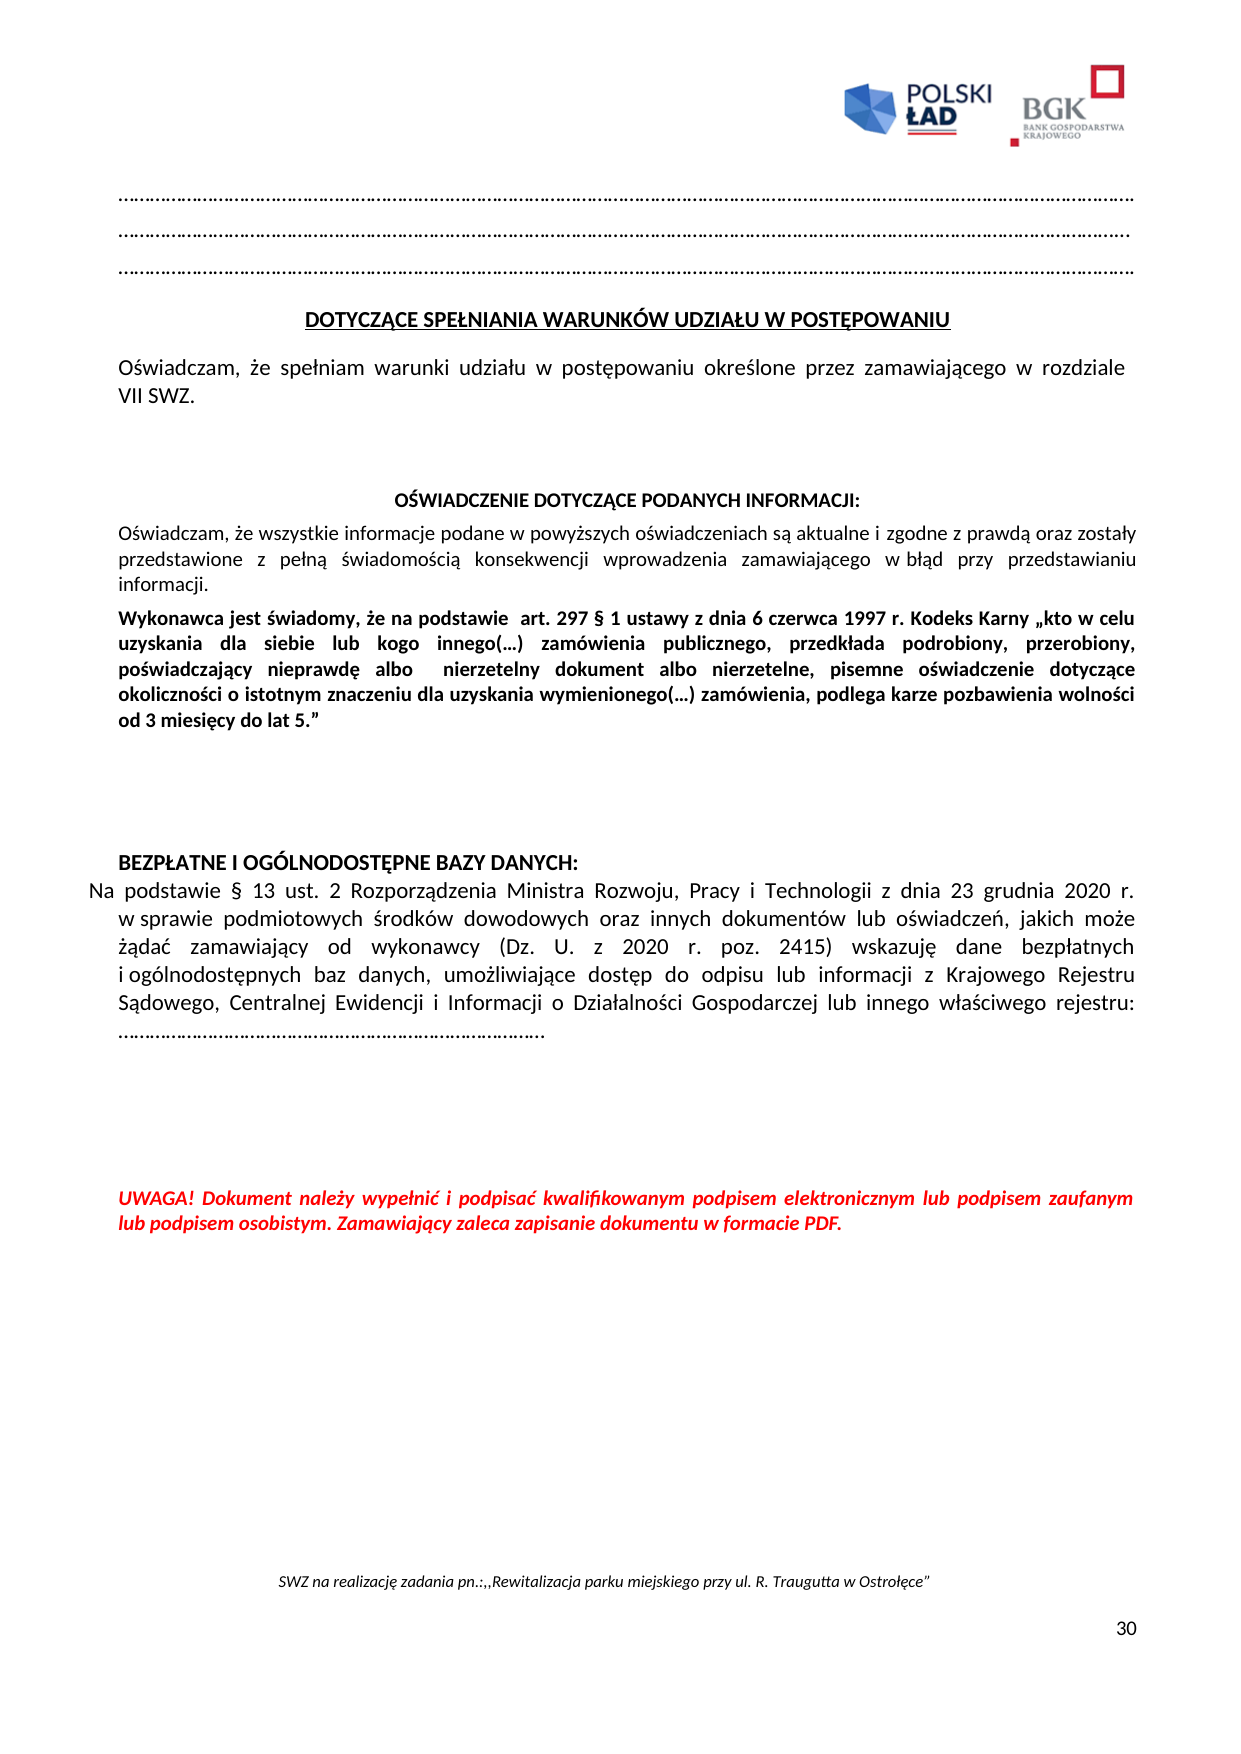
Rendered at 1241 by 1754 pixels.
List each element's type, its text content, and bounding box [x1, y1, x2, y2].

text Oświadczam, że spełniam warunki udziału w postępowaniu określone przez zamawiającego w rozdziale VII SWZ. [118, 353, 1137, 409]
text …………………………………………………………………………………………………………………………………………………………………………. [118, 252, 1137, 280]
text ………………………………………………………………………………………………………………………………………………………………………... [118, 215, 1137, 243]
picture [831, 57, 1137, 155]
text Oświadczam, że wszystkie informacje podane w powyższych oświadczeniach są aktualne i zgodne z prawdą oraz zostały przedstawione z pełną świadomością konsekwencji wprowadzenia zamawiającego w błąd przy przedstawianiu informacji. [118, 521, 1137, 597]
text UWAGA! Dokument należy wypełnić i podpisać kwalifikowanym podpisem elektronicznym lub podpisem zaufanym lub podpisem osobistym. Zamawiający zaleca zapisanie dokumentu w formacie PDF. [118, 1185, 1137, 1236]
text Wykonawca jest świadomy, że na podstawie art. 297 § 1 ustawy z dnia 6 czerwca 1997 r. Kodeks Karny „kto w celu uzyskania dla siebie lub kogo innego(…) zamówienia publicznego, przedkłada podrobiony, przerobiony, poświadczający nieprawdę albo nierzetelny dokument albo nierzetelne, pisemne oświadczenie dotyczące okoliczności o istotnym znaczeniu dla uzyskania wymienionego(…) zamówienia, podlega karze pozbawienia wolności od 3 miesięcy do lat 5.” [118, 605, 1137, 732]
text BEZPŁATNE I OGÓLNODOSTĘPNE BAZY DANYCH: [118, 848, 1137, 876]
text Na podstawie § 13 ust. 2 Rozporządzenia Ministra Rozwoju, Pracy i Technologii z dnia 23 grudnia 2020 r. w sprawie podmiotowych środków dowodowych oraz innych dokumentów lub oświadczeń, jakich może żądać zamawiający od wykonawcy (Dz. U. z 2020 r. poz. 2415) wskazuję dane bezpłatnych i ogólnodostępnych baz danych, umożliwiające dostęp do odpisu lub informacji z Krajowego Rejestru Sądowego, Centralnej Ewidencji i Informacji o Działalności Gospodarczej lub innego właściwego rejestru:……………………………………………………………………… [88, 876, 1137, 1044]
text OŚWIADCZENIE DOTYCZĄCE PODANYCH INFORMACJI: [118, 487, 1137, 512]
text …………………………………………………………………………………………………………………………………………………………………………. [118, 179, 1137, 207]
text DOTYCZĄCE SPEŁNIANIA WARUNKÓW UDZIAŁU W POSTĘPOWANIU [118, 305, 1137, 333]
